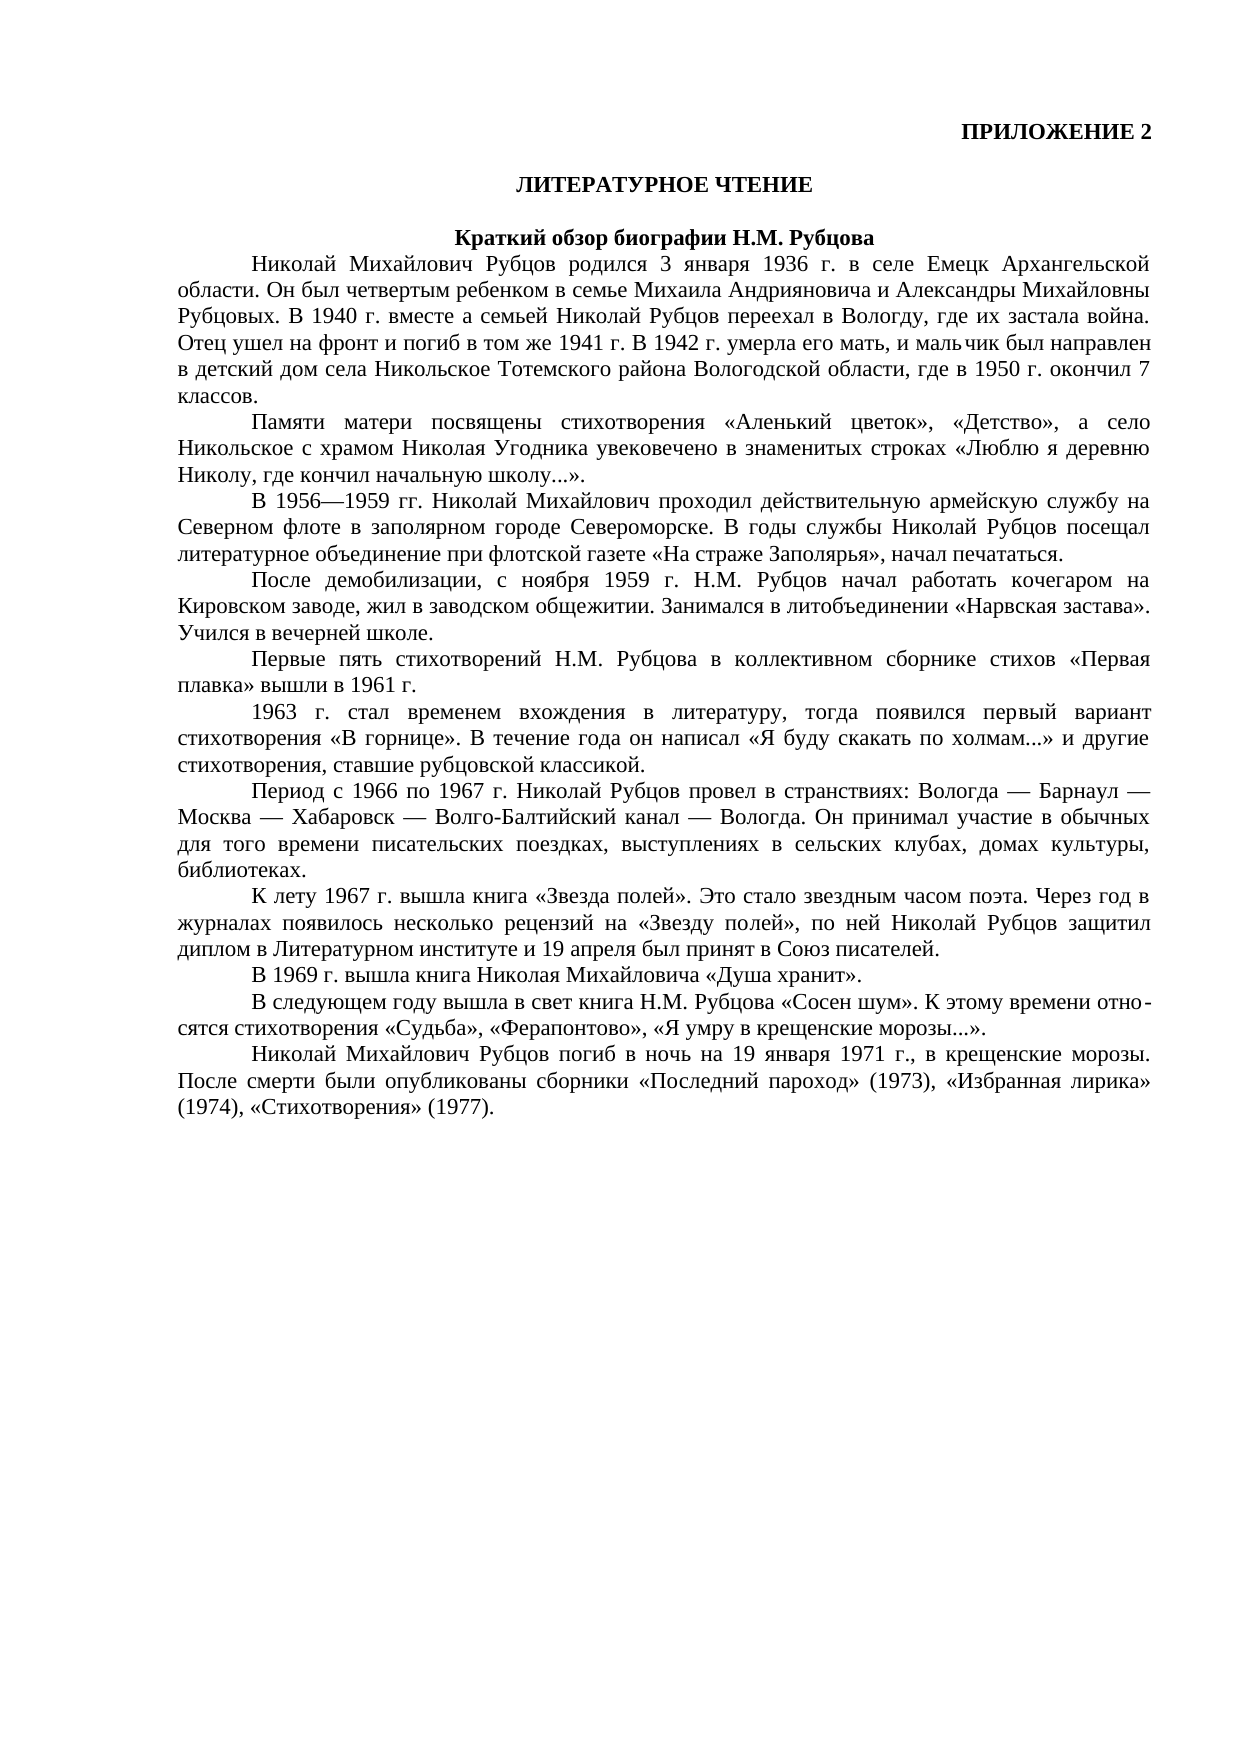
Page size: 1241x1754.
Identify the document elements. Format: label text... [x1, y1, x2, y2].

text В 1956—1959 гг. Николай Михайлович проходил действительную армейскую службу на Северном флоте в заполярном городе Североморске. В годы службы Николай Рубцов посещал литературное объединение при флотской газете «На страже Заполярья», начал печататься. [177, 487, 1152, 566]
text ЛИТЕРАТУРНОЕ ЧТЕНИЕ [177, 171, 1152, 197]
text После демобилизации, с ноября 1959 г. Н.М. Рубцов начал работать кочегаром на Кировском заводе, жил в заводском общежитии. Занимался в литобъединении «Нарвская застава». Учился в вечерней школе. [177, 566, 1152, 645]
text К лету 1967 г. вышла книга «Звезда полей». Это стало звездным часом поэта. Через год в журналах появилось несколько рецензий на «Звезду полей», по ней Николай Рубцов защитил диплом в Литературном институте и 19 апреля был принят в Союз писателей. [177, 882, 1152, 961]
text Первые пять стихотворений Н.М. Рубцова в коллективном сборнике стихов «Первая плавка» вышли в 1961 г. [177, 645, 1152, 698]
text Памяти матери посвящены стихотворения «Аленький цветок», «Детство», а село Никольское с храмом Николая Угодника увековечено в знаменитых строках «Люблю я деревню Николу, где кончил начальную школу...». [177, 408, 1152, 487]
text Краткий обзор биографии Н.М. Рубцова [177, 223, 1152, 250]
text Период с 1966 по 1967 г. Николай Рубцов провел в странствиях: Вологда — Барнаул — Москва — Хабаровск — Волго-Балтийский канал — Вологда. Он принимал участие в обычных для того времени писательских поездках, выступлениях в сельских клубах, домах культуры, библиотеках. [177, 777, 1152, 882]
text Николай Михайлович Рубцов погиб в ночь на 19 января 1971 г., в крещенские морозы. После смерти были опубликованы сборники «Последний пароход» (1973), «Избранная лирика» (1974), «Стихотворения» (1977). [177, 1041, 1152, 1119]
text В следующем году вышла в свет книга Н.М. Рубцова «Сосен шум». К этому времени относятся стихотворения «Судьба», «Ферапонтово», «Я умру в крещенские морозы...». [177, 988, 1152, 1041]
text Николай Михайлович Рубцов родился 3 января 1936 г. в селе Емецк Архангельской области. Он был четвертым ребенком в семье Михаила Андрияновича и Александры Михайловны Рубцовых. В 1940 г. вместе а семьей Николай Рубцов переехал в Вологду, где их застала война. Отец ушел на фронт и погиб в том же 1941 г. В 1942 г. умерла его мать, и мальчик был направлен в детский дом села Никольское Тотемского района Вологодской области, где в 1950 г. окончил 7 классов. [177, 250, 1152, 408]
text В 1969 г. вышла книга Николая Михайловича «Душа хранит». [177, 961, 1152, 988]
text ПРИЛОЖЕНИЕ 2 [177, 118, 1152, 144]
text 1963 г. стал временем вхождения в литературу, тогда появился первый вариант стихотворения «В горнице». В течение года он написал «Я буду скакать по холмам...» и другие стихотворения, ставшие рубцовской классикой. [177, 698, 1152, 777]
